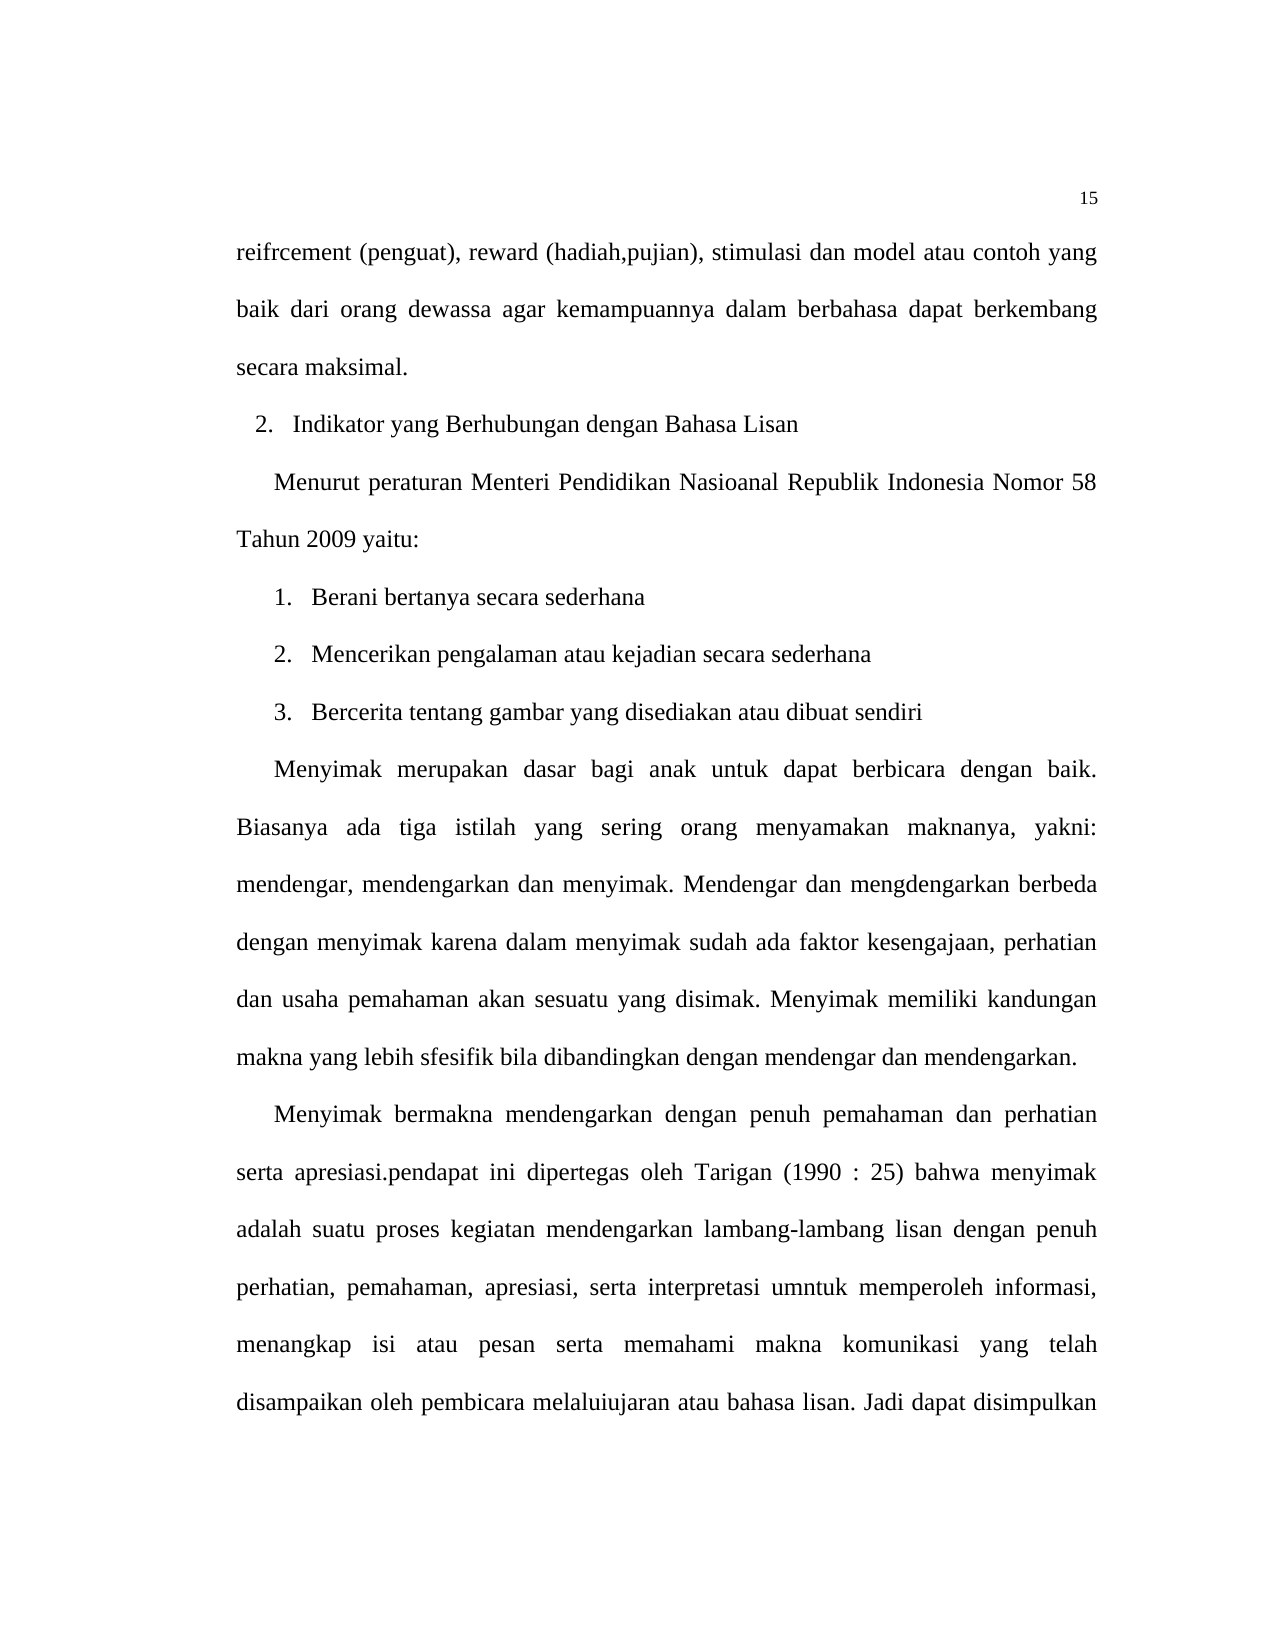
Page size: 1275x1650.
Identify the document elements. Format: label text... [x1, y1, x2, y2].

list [236, 1099, 1098, 1415]
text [236, 237, 1098, 380]
list Menyimak merupakan dasar bagi anak untuk dapat berbicara dengan baik. Biasanya ada tiga istilah yang sering orang menyamakan maknanya, yakni: mendengar, mendengarkan dan menyimak. Mendengar dan mengdengarkan berbeda dengan menyimak karena dalam menyimak sudah ada faktor kesengajaan, perhatian dan usaha pemahaman akan sesuatu yang disimak. Menyimak memiliki kandungan makna yang lebih sfesifik bila dibandingkan dengan mendengar dan mendengarkan. [236, 754, 1098, 1070]
list Menurut peraturan Menteri Pendidikan Nasioanal Republik Indonesia Nomor 58 Tahun 2009 yaitu: [236, 467, 1098, 553]
list Bercerita tentang gambar yang disediakan atau dibuat sendiri [274, 697, 1098, 725]
list Berani bertanya secara sederhana [274, 582, 1098, 610]
list Mencerikan pengalaman atau kejadian secara sederhana [274, 639, 1098, 668]
list Indikator yang Berhubungan dengan Bahasa Lisan [255, 409, 1098, 438]
